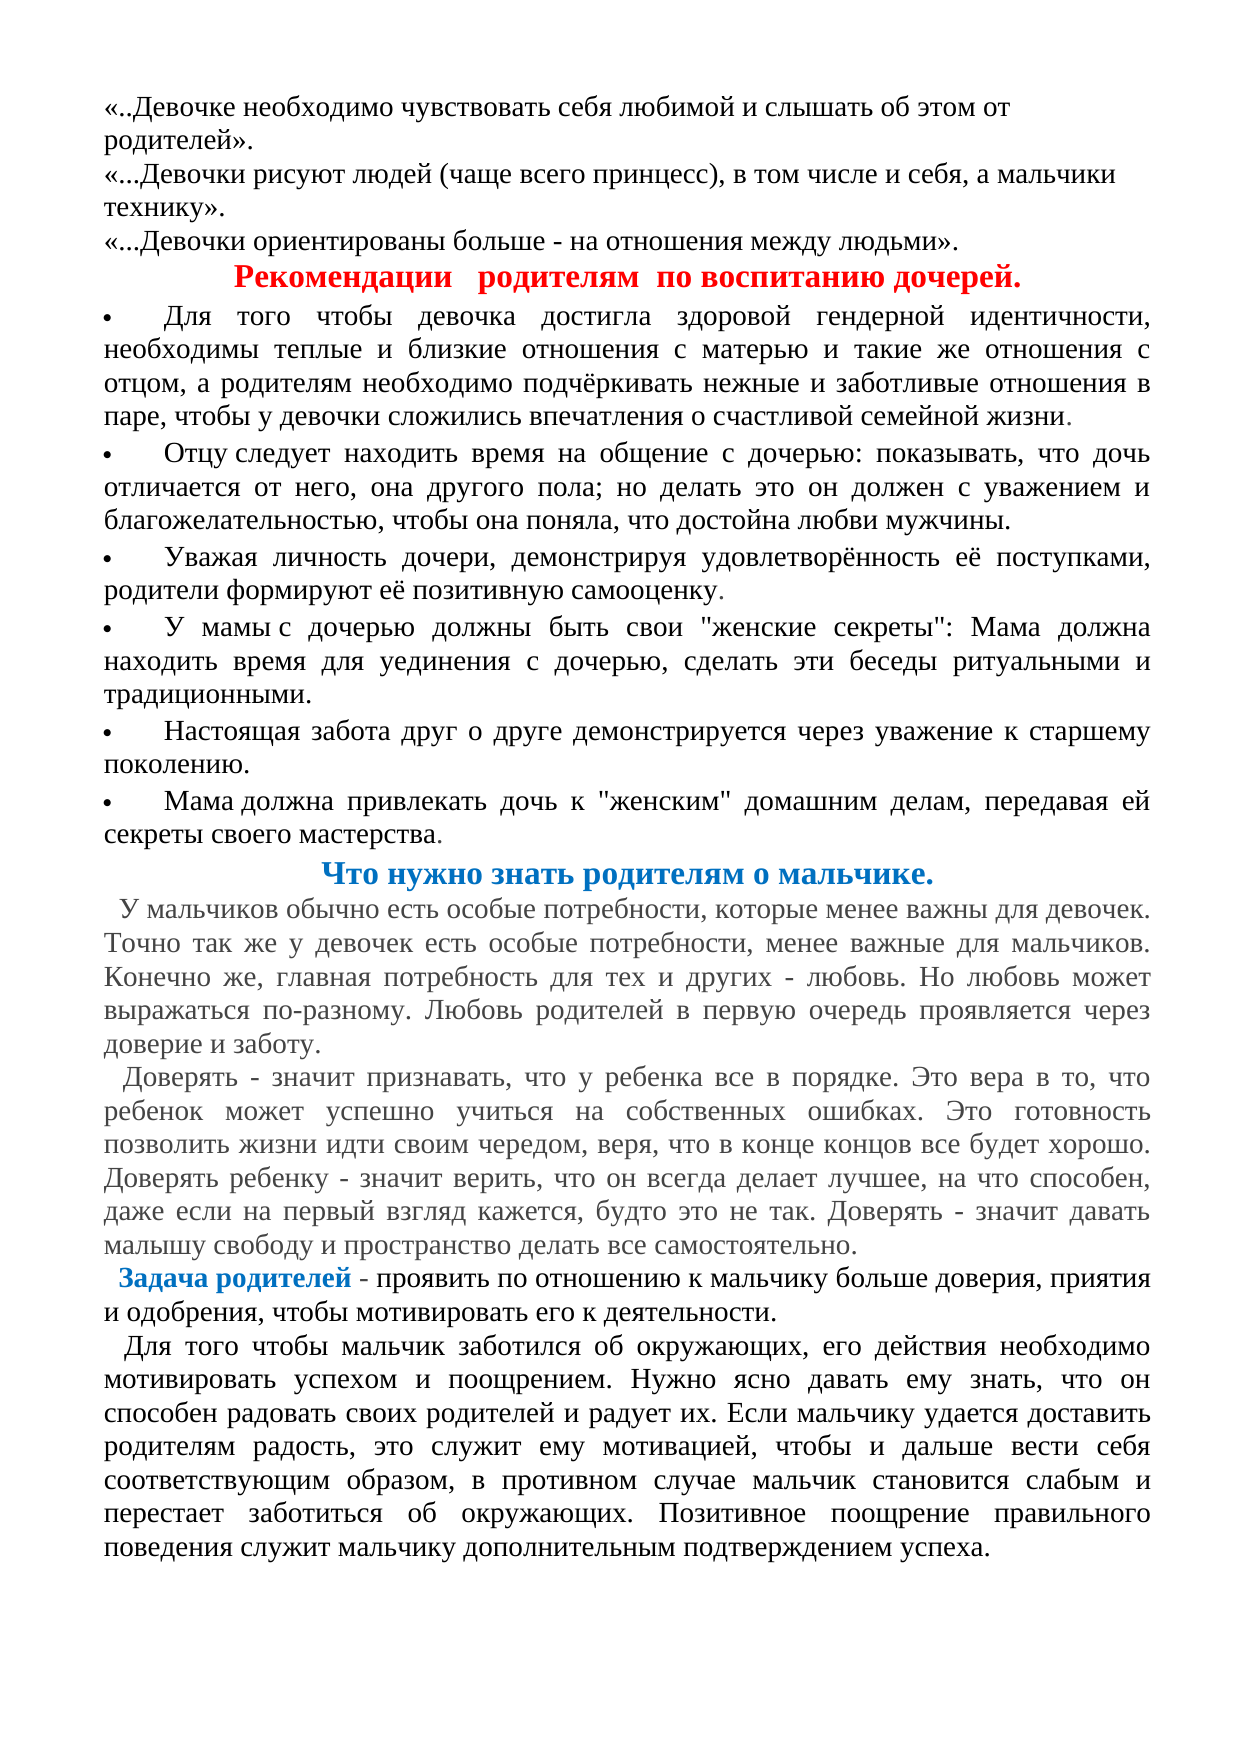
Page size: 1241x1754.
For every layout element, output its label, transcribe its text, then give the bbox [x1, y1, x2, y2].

text Рекомендации родителям по воспитанию дочерей. [103, 256, 1152, 295]
text Доверять - значит признавать, что у ребенка все в порядке. Это вера в то, что ребенок может успешно учиться на собственных ошибках. Это готовность позволить жизни идти своим чередом, веря, что в конце концов все будет хорошо. Доверять ребенку - значит верить, что он всегда делает лучшее, на что способен, даже если на первый взгляд кажется, будто это не так. Доверять - значит давать малышу свободу и пространство делать все самостоятельно. [103, 1059, 1152, 1261]
text Для того чтобы мальчик заботился об окружающих, его действия необходимо мотивировать успехом и поощрением. Нужно ясно давать ему знать, что он способен радовать своих родителей и радует их. Если мальчику удается доставить родителям радость, это служит ему мотивацией, чтобы и дальше вести себя соответствующим образом, в противном случае мальчик становится слабым и перестает заботиться об окружающих. Позитивное поощрение правильного поведения служит мальчику дополнительным подтверждением успеха. [103, 1328, 1152, 1562]
text Что нужно знать родителям о мальчике. [103, 853, 1152, 892]
text Задача родителей - проявить по отношению к мальчику больше доверия, приятия и одобрения, чтобы мотивировать его к деятельности. [103, 1261, 1152, 1328]
list Отцу следует находить время на общение с дочерью: показывать, что дочь отличается от него, она другого пола; но делать это он должен с уважением и благожелательностью, чтобы она поняла, что достойна любви мужчины. [103, 435, 1152, 536]
list Для того чтобы девочка достигла здоровой гендерной идентичности, необходимы теплые и близкие отношения с матерью и такие же отношения с отцом, а родителям необходимо подчёркивать нежные и заботливые отношения в паре, чтобы у девочки сложились впечатления о счастливой семейной жизни. [103, 298, 1152, 432]
text «...Девочки рисуют людей (чаще всего принцесс), в том числе и себя, а мальчики технику». [103, 156, 1152, 223]
text «...Девочки ориентированы больше - на отношения между людьми». [103, 223, 1152, 256]
list Уважая личность дочери, демонстрируя удовлетворённость её поступками, родители формируют её позитивную самооценку. [103, 539, 1152, 606]
list У мамы с дочерью должны быть свои "женские секреты": Мама должна находить время для уединения с дочерью, сделать эти беседы ритуальными и традиционными. [103, 609, 1152, 710]
list Мама должна привлекать дочь к "женским" домашним делам, передавая ей секреты своего мастерства. [103, 783, 1152, 850]
text У мальчиков обычно есть особые потребности, которые менее важны для девочек. Точно так же у девочек есть особые потребности, менее важные для мальчиков. Конечно же, главная потребность для тех и других - любовь. Но любовь может выражаться по-разному. Любовь родителей в первую очередь проявляется через доверие и заботу. [103, 892, 1152, 1059]
list Настоящая забота друг о друге демонстрируется через уважение к старшему поколению. [103, 713, 1152, 780]
text «..Девочке необходимо чувствовать себя любимой и слышать об этом от родителей». [103, 89, 1152, 156]
